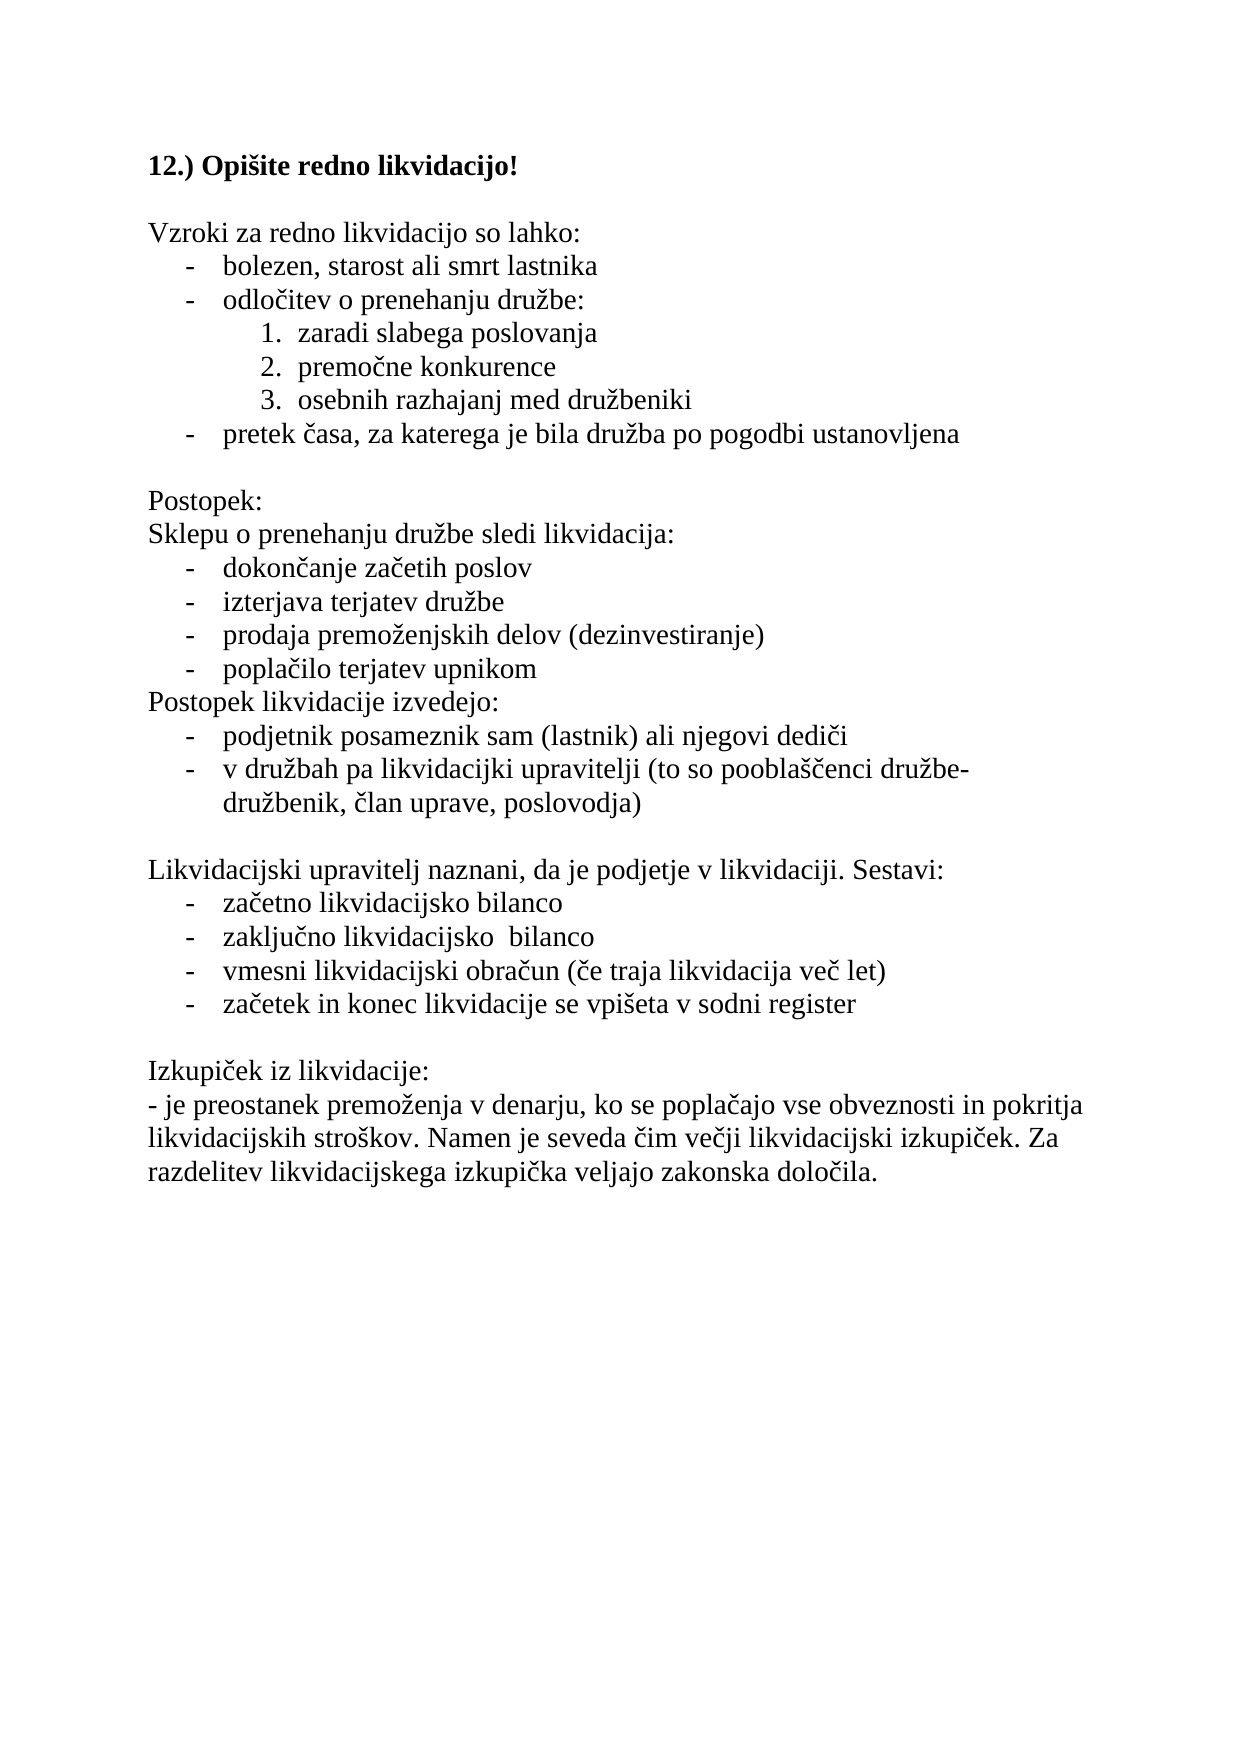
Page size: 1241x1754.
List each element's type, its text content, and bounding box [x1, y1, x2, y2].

list dokončanje začetih poslov [185, 550, 1093, 584]
list pretek časa, za katerega je bila družba po pogodbi ustanovljena [185, 416, 1093, 449]
list vmesni likvidacijski obračun (če traja likvidacija več let) [185, 953, 1093, 986]
list v družbah pa likvidacijki upravitelji (to so pooblaščenci družbe- družbenik, član uprave, poslovodja) [185, 751, 1093, 818]
list zaključno likvidacijsko bilanco [185, 919, 1093, 953]
list odločitev o prenehanju družbe: [185, 282, 1093, 315]
list prodaja premoženjskih delov (dezinvestiranje) [185, 617, 1093, 651]
list poplačilo terjatev upnikom [185, 651, 1093, 684]
text Vzroki za redno likvidacijo so lahko: [148, 215, 1093, 248]
text Likvidacijski upravitelj naznani, da je podjetje v likvidaciji. Sestavi: [148, 852, 1093, 886]
list podjetnik posameznik sam (lastnik) ali njegovi dediči [185, 718, 1093, 751]
list osebnih razhajanj med družbeniki [260, 382, 1093, 416]
list premočne konkurence [260, 349, 1093, 382]
list izterjava terjatev družbe [185, 584, 1093, 617]
list začetek in konec likvidacije se vpišeta v sodni register [185, 986, 1093, 1020]
text Izkupiček iz likvidacije: [148, 1053, 1093, 1087]
list začetno likvidacijsko bilanco [185, 886, 1093, 919]
text 12.) Opišite redno likvidacijo! [148, 148, 1093, 181]
text Postopek: [148, 483, 1093, 517]
text Sklepu o prenehanju družbe sledi likvidacija: [148, 517, 1093, 550]
list bolezen, starost ali smrt lastnika [185, 248, 1093, 282]
text Postopek likvidacije izvedejo: [148, 684, 1093, 718]
text - je preostanek premoženja v denarju, ko se poplačajo vse obveznosti in pokritja likvidacijskih stroškov. Namen je seveda čim večji likvidacijski izkupiček. Za razdelitev likvidacijskega izkupička veljajo zakonska določila. [148, 1087, 1093, 1187]
list zaradi slabega poslovanja [260, 315, 1093, 349]
